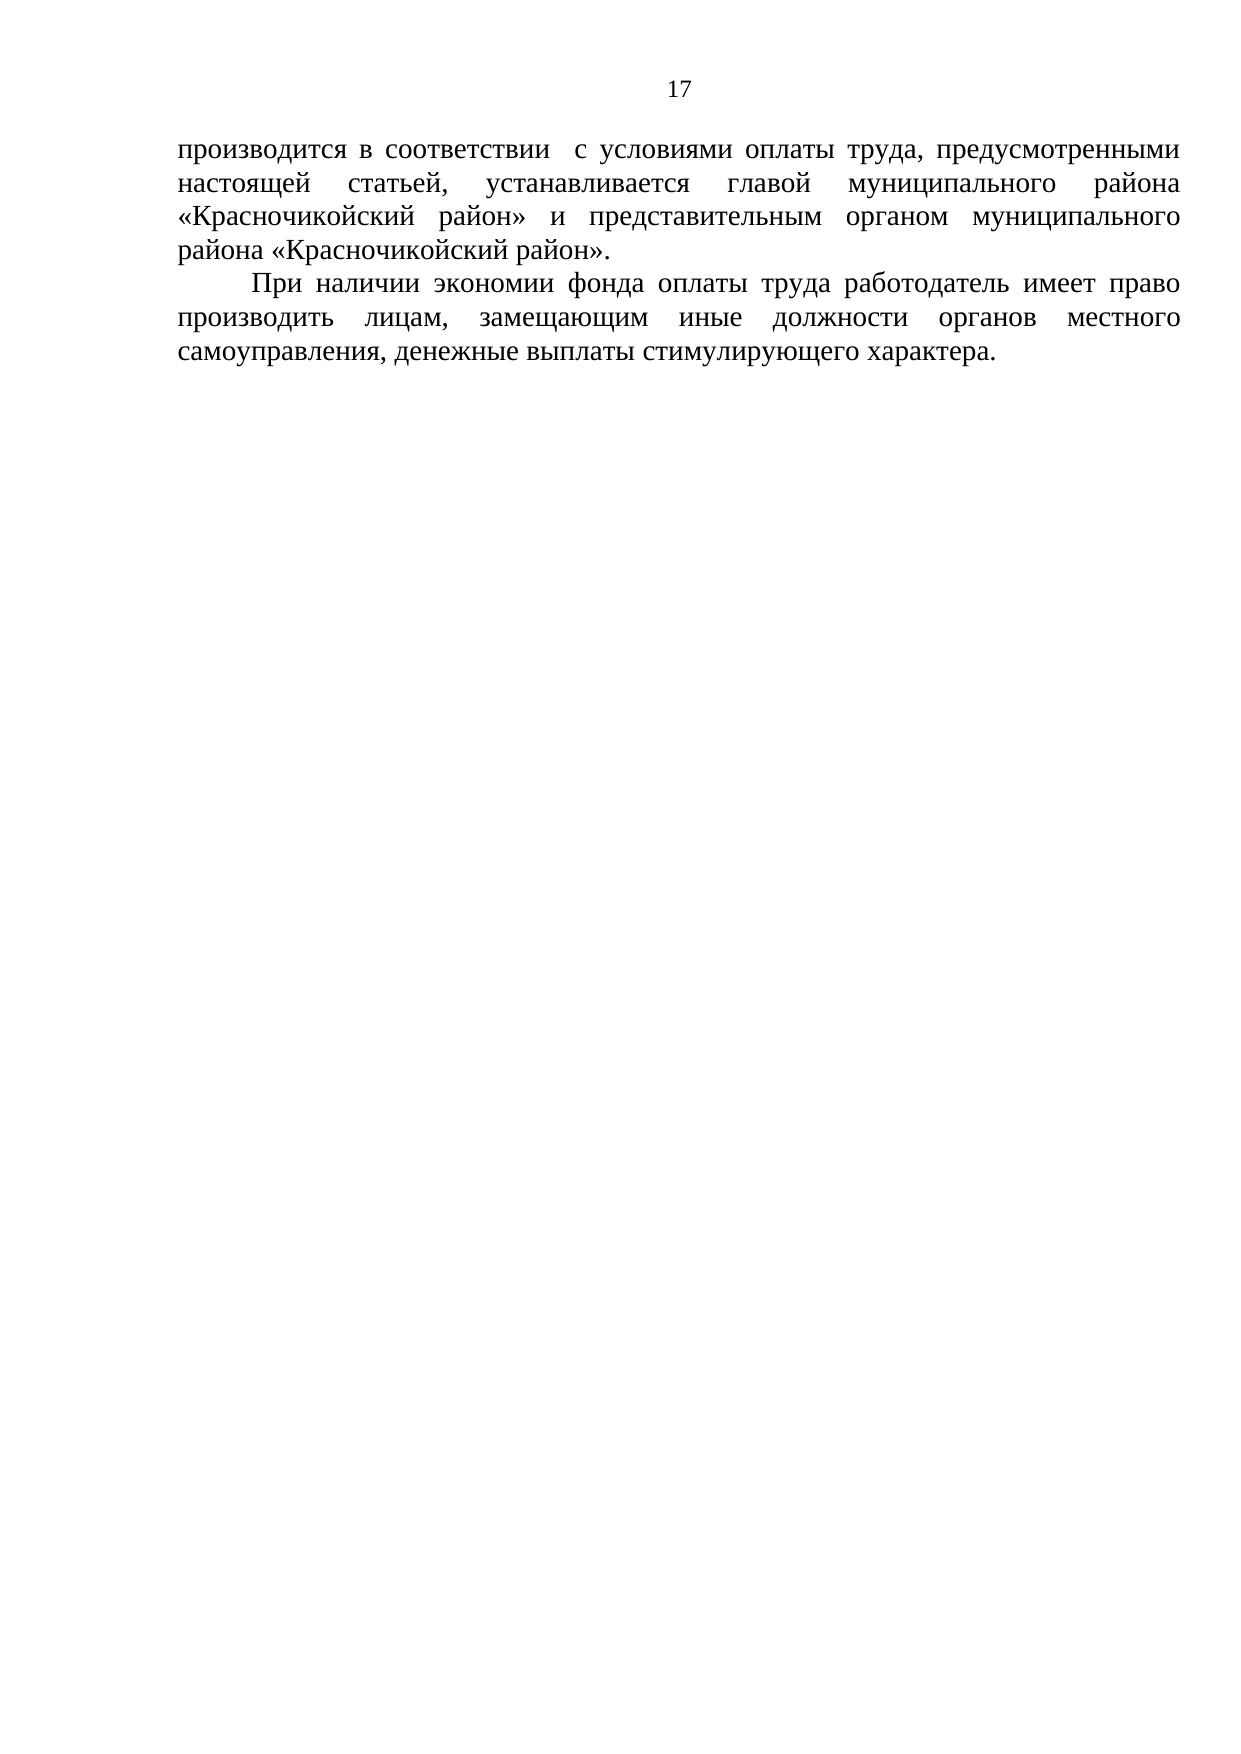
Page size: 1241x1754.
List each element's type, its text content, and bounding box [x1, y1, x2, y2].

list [177, 131, 1181, 266]
text При наличии экономии фонда оплаты труда работодатель имеет право производить лицам, замещающим иные должности органов местного самоуправления, денежные выплаты стимулирующего характера. [103, 266, 1181, 366]
